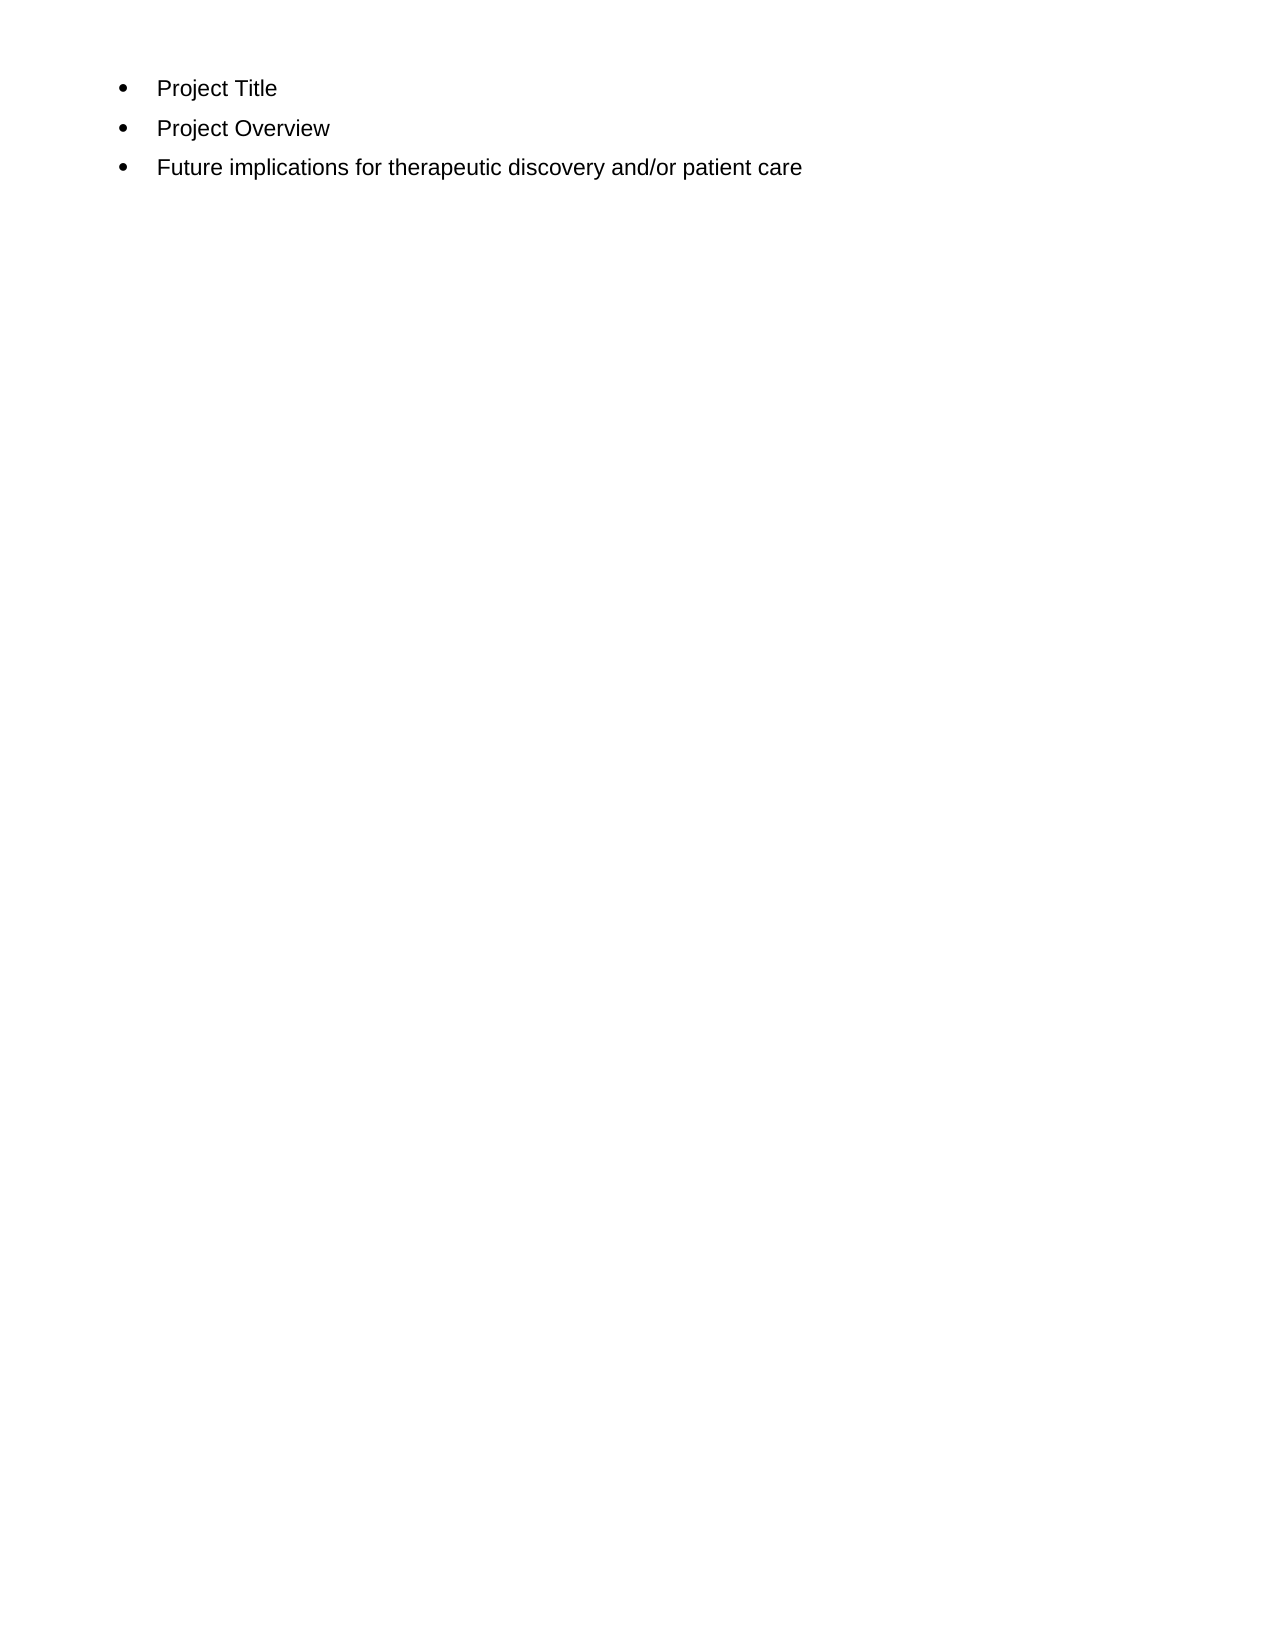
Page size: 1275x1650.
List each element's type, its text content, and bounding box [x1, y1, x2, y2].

list Future implications for therapeutic discovery and/or patient care [119, 154, 1200, 180]
list Project Overview [119, 114, 1200, 141]
list Project Title [119, 75, 1200, 101]
